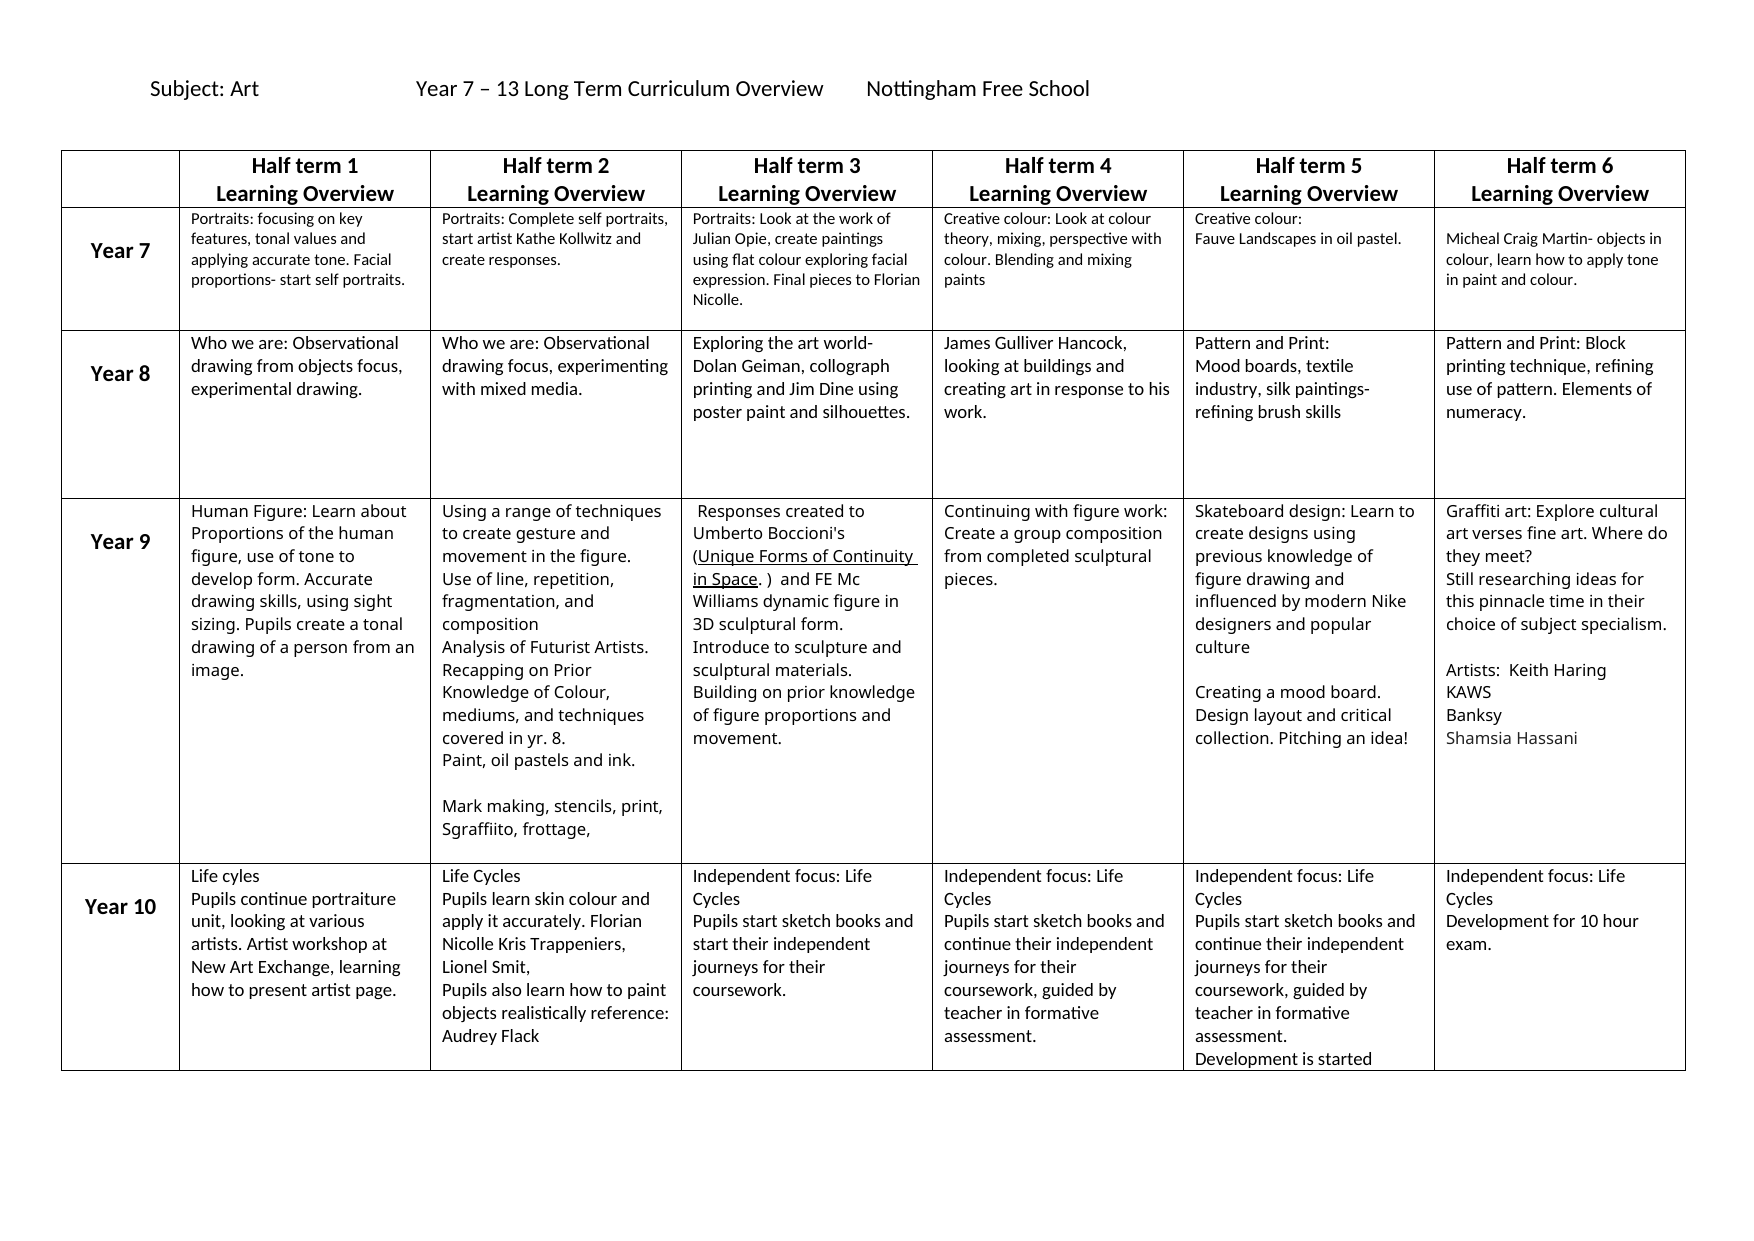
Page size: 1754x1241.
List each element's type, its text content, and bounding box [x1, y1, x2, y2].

table_cell Skateboard design: Learn to create designs using previous knowledge of figure drawing and influenced by modern Nike designers and popular culture Creating a mood board. Design layout and critical collection. Pitching an idea! [1184, 499, 1434, 863]
table_cell Pattern and Print: Mood boards, textile industry, silk paintings-refining brush skills [1184, 331, 1434, 498]
table_header Half term 3 Learning Overview [682, 151, 932, 207]
table_cell Year 8 [62, 331, 179, 498]
table_cell Creative colour: Look at colour theory, mixing, perspective with colour. Blending and mixing paints [933, 208, 1183, 330]
table_header Half term 6 Learning Overview [1435, 151, 1685, 207]
table_cell Who we are: Observational drawing focus, experimenting with mixed media. [431, 331, 681, 498]
table_cell James Gulliver Hancock, looking at buildings and creating art in response to his work. [933, 331, 1183, 498]
table_cell Portraits: Look at the work of Julian Opie, create paintings using flat colour exploring facial expression. Final pieces to Florian Nicolle. [682, 208, 932, 330]
table_cell Independent focus: Life Cycles Pupils start sketch books and continue their independent journeys for their coursework, guided by teacher in formative assessment. [933, 864, 1183, 1070]
table_header Half term 4 Learning Overview [933, 151, 1183, 207]
table_cell Portraits: Complete self portraits, start artist Kathe Kollwitz and create responses. [431, 208, 681, 330]
table_cell Human Figure: Learn about Proportions of the human figure, use of tone to develop form. Accurate drawing skills, using sight sizing. Pupils create a tonal drawing of a person from an image. [180, 499, 430, 863]
table_cell Responses created to Umberto Boccioni's (Unique Forms of Continuity in Space. ) and FE Mc Williams dynamic figure in 3D sculptural form. Introduce to sculpture and sculptural materials. Building on prior knowledge of figure proportions and movement. [682, 499, 932, 863]
table_header Half term 2 Learning Overview [431, 151, 681, 207]
table_cell Who we are: Observational drawing from objects focus, experimental drawing. [180, 331, 430, 498]
table_header Half term 1 Learning Overview [180, 151, 430, 207]
table_cell Year 7 [62, 208, 179, 330]
table_cell Life cyles Pupils continue portraiture unit, looking at various artists. Artist workshop at New Art Exchange, learning how to present artist page. [180, 864, 430, 1070]
table_cell Exploring the art world- Dolan Geiman, collograph printing and Jim Dine using poster paint and silhouettes. [682, 331, 932, 498]
table_cell Micheal Craig Martin- objects in colour, learn how to apply tone in paint and colour. [1435, 208, 1685, 330]
table_cell Portraits: focusing on key features, tonal values and applying accurate tone. Facial proportions- start self portraits. [180, 208, 430, 330]
table_cell Pattern and Print: Block printing technique, refining use of pattern. Elements of numeracy. [1435, 331, 1685, 498]
table_cell Continuing with figure work: Create a group composition from completed sculptural pieces. [933, 499, 1183, 863]
table_cell Independent focus: Life Cycles Pupils start sketch books and start their independent journeys for their coursework. [682, 864, 932, 1070]
table_cell Independent focus: Life Cycles Pupils start sketch books and continue their independent journeys for their coursework, guided by teacher in formative assessment. Development is started [1184, 864, 1434, 1070]
table_cell Independent focus: Life Cycles Development for 10 hour exam. [1435, 864, 1685, 1070]
table_header [62, 151, 179, 207]
table_cell Creative colour: Fauve Landscapes in oil pastel. [1184, 208, 1434, 330]
table_cell Graffiti art: Explore cultural art verses fine art. Where do they meet? Still researching ideas for this pinnacle time in their choice of subject specialism. Artists: Keith Haring KAWS Banksy Shamsia Hassani [1435, 499, 1685, 863]
table_header Half term 5 Learning Overview [1184, 151, 1434, 207]
table_cell Year 10 [62, 864, 179, 1070]
table_cell Year 9 [62, 499, 179, 863]
table_cell Life Cycles Pupils learn skin colour and apply it accurately. Florian Nicolle Kris Trappeniers, Lionel Smit, Pupils also learn how to paint objects realistically reference: Audrey Flack [431, 864, 681, 1070]
table_cell Using a range of techniques to create gesture and movement in the figure. Use of line, repetition, fragmentation, and composition Analysis of Futurist Artists. Recapping on Prior Knowledge of Colour, mediums, and techniques covered in yr. 8. Paint, oil pastels and ink. Mark making, stencils, print, Sgraffiito, frottage, [431, 499, 681, 863]
